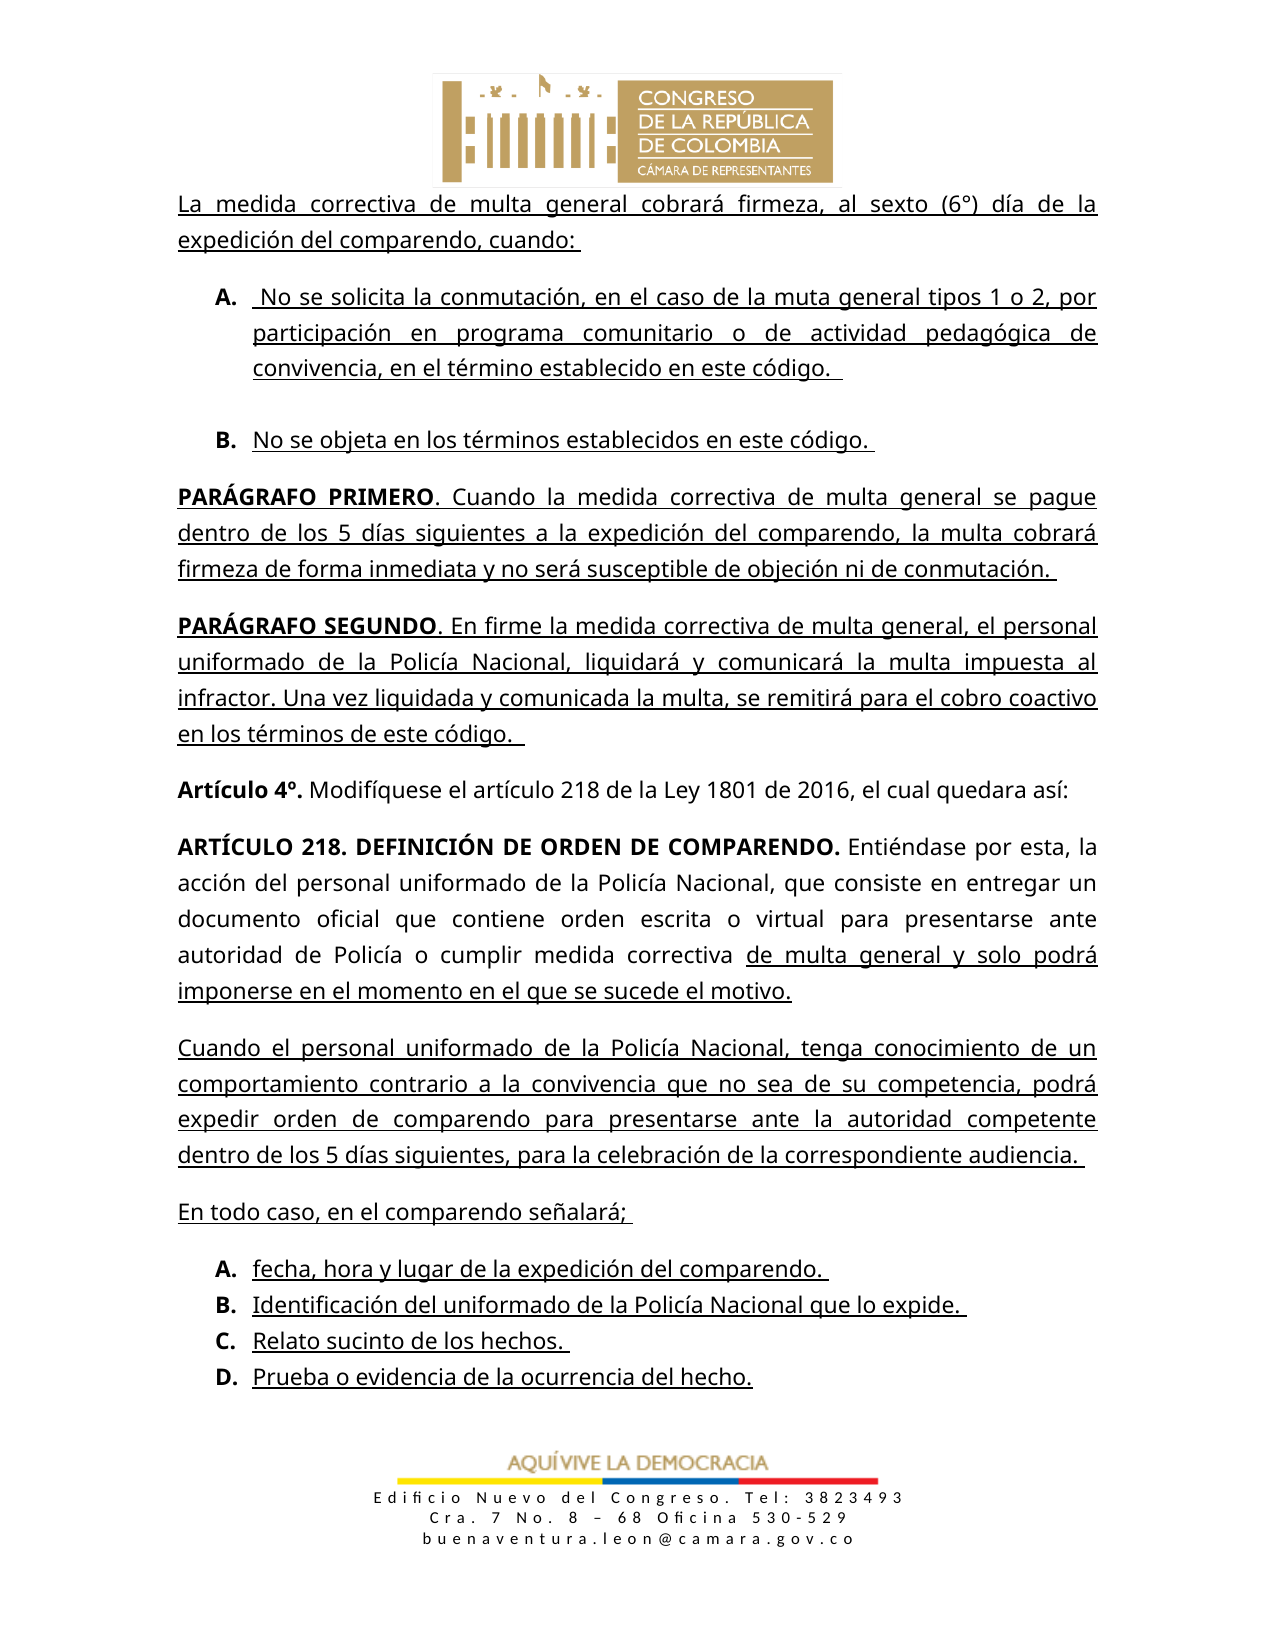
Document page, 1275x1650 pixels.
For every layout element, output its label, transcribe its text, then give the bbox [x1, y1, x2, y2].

text Artículo 4º. Modifíquese el artículo 218 de la Ley 1801 de 2016, el cual quedara así: [177, 774, 1098, 806]
text PARÁGRAFO SEGUNDO. En firme la medida correctiva de multa general, el personal uniformado de la Policía Nacional, liquidará y comunicará la multa impuesta al infractor. Una vez liquidada y comunicada la multa, se remitirá para el cobro coactivo en los términos de este código. [177, 709, 1098, 749]
text ARTÍCULO 218. DEFINICIÓN DE ORDEN DE COMPARENDO. Entiéndase por esta, la acción del personal uniformado de la Policía Nacional, que consiste en entregar un documento oficial que contiene orden escrita o virtual para presentarse ante autoridad de Policía o cumplir medida correctiva de multa general y solo podrá imponerse en el momento en el que se sucede el motivo. [177, 831, 1098, 1006]
list Relato sucinto de los hechos. [215, 1325, 1098, 1356]
list Identificación del uniformado de la Policía Nacional que lo expide. [215, 1289, 1098, 1320]
text La medida correctiva de multa general cobrará firmeza, al sexto (6°) día de la expedición del comparendo, cuando: [177, 188, 1098, 214]
text En todo caso, en el comparendo señalará; [177, 1196, 1098, 1227]
list No se solicita la conmutación, en el caso de la muta general tipos 1 o 2, por participación en programa comunitario o de actividad pedagógica de convivencia, en el término establecido en este código. [215, 281, 1098, 384]
list No se objeta en los términos establecidos en este código. [215, 424, 1098, 456]
text PARÁGRAFO SEGUNDO. En firme la medida correctiva de multa general, el personal uniformado de la Policía Nacional, liquidará y comunicará la multa impuesta al infractor. Una vez liquidada y comunicada la multa, se remitirá para el cobro coactivo en los términos de este código. [177, 638, 1098, 672]
list Prueba o evidencia de la ocurrencia del hecho. [215, 1361, 1098, 1392]
text Cuando el personal uniformado de la Policía Nacional, tenga conocimiento de un comportamiento contrario a la convivencia que no sea de su competencia, podrá expedir orden de comparendo para presentarse ante la autoridad competente dentro de los 5 días siguientes, para la celebración de la correspondiente audiencia. [177, 1131, 1098, 1171]
picture [432, 73, 843, 188]
text PARÁGRAFO PRIMERO. Cuando la medida correctiva de multa general se pague dentro de los 5 días siguientes a la expedición del comparendo, la multa cobrará firmeza de forma inmediata y no será susceptible de objeción ni de conmutación. [177, 481, 1098, 543]
text Cuando el personal uniformado de la Policía Nacional, tenga conocimiento de un comportamiento contrario a la convivencia que no sea de su competencia, podrá expedir orden de comparendo para presentarse ante la autoridad competente dentro de los 5 días siguientes, para la celebración de la correspondiente audiencia. [177, 1095, 1098, 1130]
text PARÁGRAFO SEGUNDO. En firme la medida correctiva de multa general, el personal uniformado de la Policía Nacional, liquidará y comunicará la multa impuesta al infractor. Una vez liquidada y comunicada la multa, se remitirá para el cobro coactivo en los términos de este código. [177, 673, 1098, 708]
text PARÁGRAFO PRIMERO. Cuando la medida correctiva de multa general se pague dentro de los 5 días siguientes a la expedición del comparendo, la multa cobrará firmeza de forma inmediata y no será susceptible de objeción ni de conmutación. [177, 544, 1098, 584]
text PARÁGRAFO SEGUNDO. En firme la medida correctiva de multa general, el personal uniformado de la Policía Nacional, liquidará y comunicará la multa impuesta al infractor. Una vez liquidada y comunicada la multa, se remitirá para el cobro coactivo en los términos de este código. [177, 610, 1098, 636]
text Cuando el personal uniformado de la Policía Nacional, tenga conocimiento de un comportamiento contrario a la convivencia que no sea de su competencia, podrá expedir orden de comparendo para presentarse ante la autoridad competente dentro de los 5 días siguientes, para la celebración de la correspondiente audiencia. [177, 1032, 1098, 1094]
text La medida correctiva de multa general cobrará firmeza, al sexto (6°) día de la expedición del comparendo, cuando: [177, 215, 1098, 255]
picture [382, 1443, 893, 1488]
list fecha, hora y lugar de la expedición del comparendo. [215, 1253, 1098, 1284]
